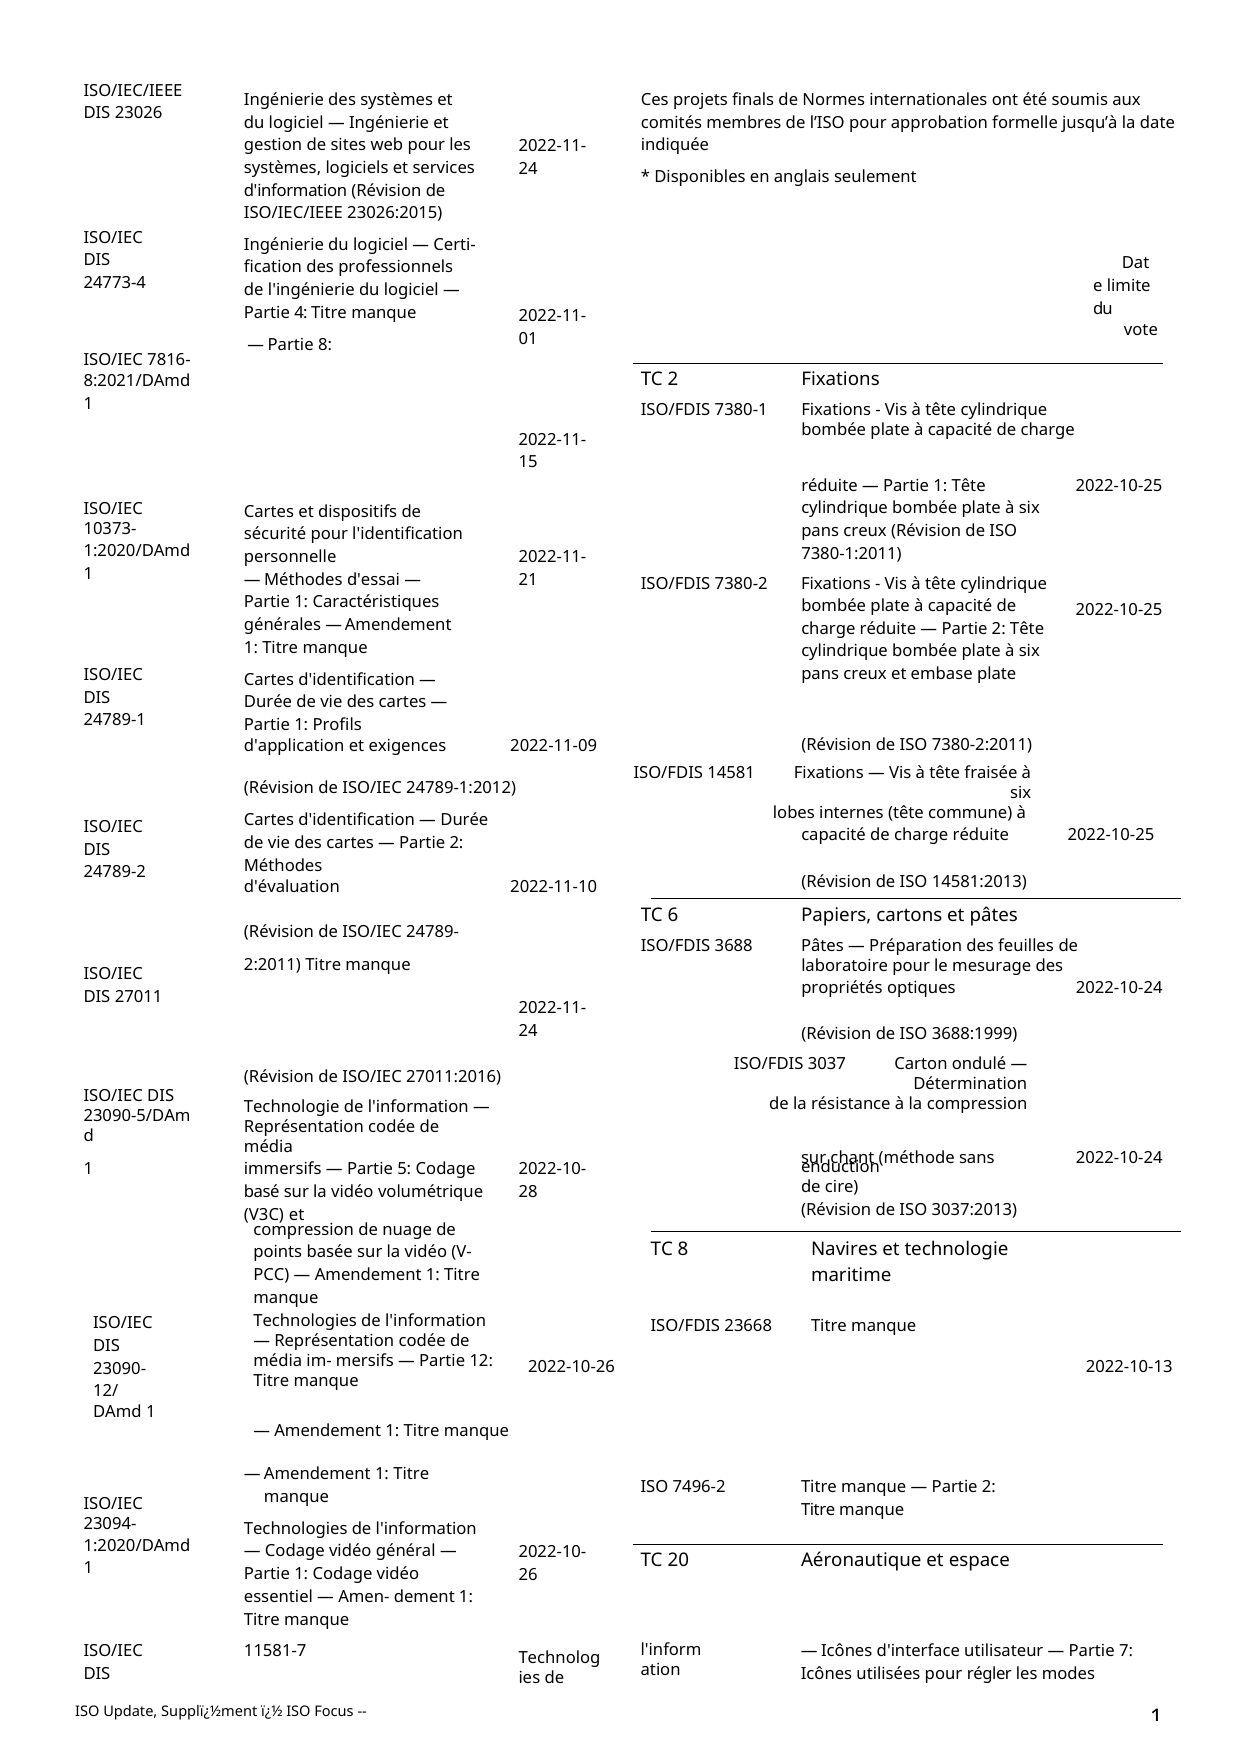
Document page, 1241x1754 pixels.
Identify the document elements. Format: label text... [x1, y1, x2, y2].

text ISO/IEC/IEEE DIS 23026 [83, 78, 198, 123]
subtitle TC 2 Fixations [641, 362, 1178, 390]
text Ingénierie des systèmes et du logiciel — Ingénierie et gestion de sites web pour les systèmes, logiciels et services d'information (Révision de ISO/IEC/IEEE 23026:2015) [244, 87, 476, 224]
text Cartes et dispositifs de sécurité pour l'identification personnelle [244, 499, 468, 567]
subtitle TC 6 Papiers, cartons et pâtes [641, 901, 1178, 927]
text Ingénierie du logiciel — Certi- fication des professionnels de l'ingénierie du logiciel — Partie 4: Titre manque [244, 232, 476, 323]
text (Révision de ISO/IEC 24789-2:2011) Titre manque [244, 919, 487, 975]
text * Disponibles en anglais seulement [641, 165, 1178, 187]
text (Révision de ISO/IEC 24789-1:2012) [244, 776, 601, 799]
text ISO 7496-2 Titre manque — Partie 2: Titre manque [640, 1475, 1008, 1520]
text (Révision de ISO 3037:2013) [801, 1198, 1046, 1220]
text ISO/FDIS 3688 Pâtes — Préparation des feuilles de [641, 935, 1178, 955]
text Technologies de l'information [640, 1639, 705, 1679]
text de cire) [801, 1174, 1046, 1197]
text ISO/IEC DIS 24773-4 [83, 225, 162, 293]
text 2022-10-26 [518, 1540, 601, 1585]
text Technologies de l'information [518, 1648, 601, 1688]
text ISO/IEC 7816- [83, 349, 200, 369]
text (Révision de ISO/IEC 27011:2016) [244, 1065, 601, 1088]
text 2022-11-21 [518, 544, 601, 590]
text propriétés optiques 2022-10-24 [801, 975, 1178, 998]
text 2022-10-25 [1075, 473, 1178, 496]
text laboratoire pour le mesurage des [801, 955, 1178, 975]
text Technologies de l'information — Codage vidéo général — Partie 1: Codage vidéo essentiel — Amen- dement 1: Titre manque [244, 1516, 477, 1630]
text 2022-11-24 [518, 996, 601, 1041]
text 1:2020/DAmd 1 [83, 539, 196, 584]
text 2022-11-24 [518, 134, 601, 179]
text 1 immersifs — Partie 5: Codage basé sur la vidéo volumétrique (V3C) et [83, 1157, 484, 1225]
text 1:2020/DAmd 1 [83, 1533, 196, 1579]
text 2022-11-15 [518, 427, 601, 473]
text ISO/FDIS 7380-2 Fixations - Vis à tête cylindrique [641, 574, 1048, 594]
text vote [1124, 319, 1178, 339]
text Date limite du [1093, 251, 1156, 319]
text ISO/IEC DIS 11581-7 [83, 1639, 162, 1684]
text ISO/FDIS 14581 Fixations — Vis à tête fraisée à six [620, 763, 1031, 803]
text ISO/IEC DIS 23090-5/DAmd [83, 1086, 192, 1146]
text ISO/FDIS 7380-1 Fixations - Vis à tête cylindrique [641, 399, 1178, 419]
text ISO/IEC DIS 11581-7 [244, 1639, 488, 1662]
text ISO/IEC 10373- [83, 499, 196, 539]
text bombée plate à capacité de charge réduite — Partie 2: Tête cylindrique bombée plate à six pans creux et embase plate [801, 594, 1048, 684]
list Icônes d'interface utilisateur — Partie 7: Icônes utilisées pour régler les modes d'interaction [801, 1639, 1174, 1684]
text d'application et exigences 2022-11-09 [244, 735, 601, 755]
text 2022-10-28 [518, 1157, 601, 1202]
text sur chant (méthode sans enduction [801, 1157, 1046, 1174]
text (Révision de ISO 7380-2:2011) [801, 735, 1178, 754]
text Ces projets finals de Normes internationales ont été soumis aux comités membres de l’ISO pour approbation formelle jusqu’à la date indiquée [641, 87, 1178, 156]
text d'évaluation 2022-11-10 [244, 876, 601, 896]
text de la résistance à la compression [620, 1093, 1027, 1113]
subtitle TC 20 Aéronautique et espace [640, 1544, 1178, 1572]
text capacité de charge réduite 2022-10-25 [801, 823, 1178, 846]
text (Révision de ISO 3688:1999) [801, 1021, 1178, 1044]
list Amendement 1: Titre manque [243, 1462, 479, 1507]
text 2022-11-01 [518, 304, 601, 349]
text lobes internes (tête commune) à [620, 803, 1026, 823]
text Cartes d'identification — Durée de vie des cartes — Partie 1: Profils [244, 667, 485, 735]
text réduite — Partie 1: Tête cylindrique bombée plate à six pans creux (Révision de ISO 7380-1:2011) [801, 473, 1048, 565]
text ISO/IEC 23094- [83, 1493, 196, 1533]
text ISO/FDIS 3037 Carton ondulé — Détermination [620, 1053, 1027, 1093]
list Méthodes d'essai — Partie 1: Caractéristiques générales — Amendement 1: Titre manque [244, 567, 462, 658]
text bombée plate à capacité de charge [801, 419, 1178, 439]
text 8:2021/DAmd 1 [83, 369, 200, 414]
text Cartes d'identification — Durée de vie des cartes — Partie 2: Méthodes [244, 808, 490, 876]
text ISO/IEC DIS 27011 [83, 962, 163, 1007]
text ISO/IEC DIS 24789-1 [83, 662, 162, 731]
text 2022-10-25 [1075, 598, 1178, 620]
text (Révision de ISO 14581:2013) [801, 869, 1178, 892]
text Technologie de l'information — Représentation codée de média [244, 1097, 490, 1157]
text ISO/IEC DIS 24789-2 [83, 814, 162, 882]
list Partie 8: [247, 332, 480, 355]
